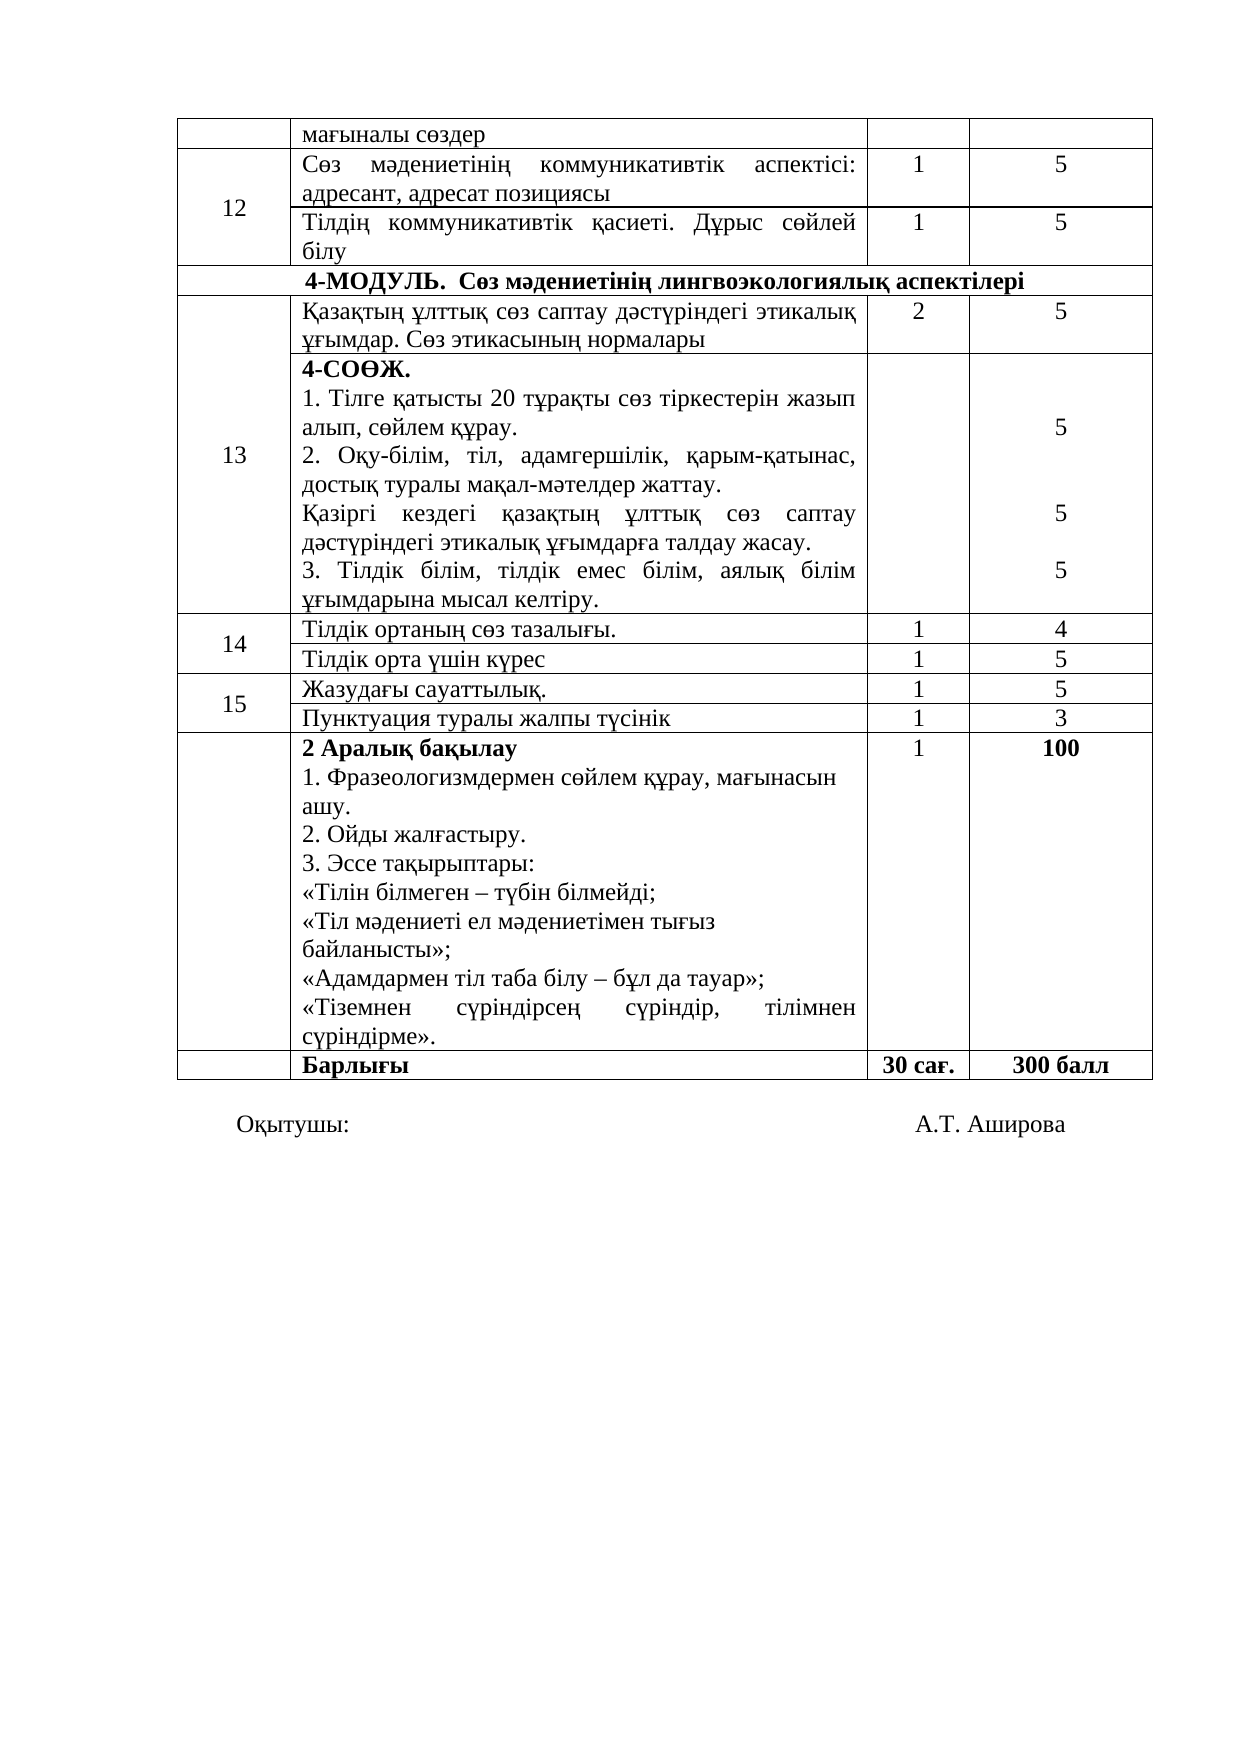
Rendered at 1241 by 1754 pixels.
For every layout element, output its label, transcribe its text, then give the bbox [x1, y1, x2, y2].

table_cell 1 [868, 119, 969, 148]
table_cell 2 Аралық бақылау 1. Фразеологизмдермен сөйлем құрау, мағынасын ашу. 2. Ойды жалғастыру. 3. Эссе тақырыптары: «Тілін білмеген – түбін білмейді; «Тіл мәдениеті ел мәдениетімен тығыз байланысты»; «Адамдармен тіл таба білу – бұл да тауар»; «Тіземнен сүріндірсең сүріндір, тілімнен сүріндірме». [291, 733, 867, 1049]
table_cell 5 [970, 674, 1152, 702]
table_cell 300 балл [970, 1051, 1152, 1079]
table_cell Пунктуация туралы жалпы түсінік [291, 704, 867, 732]
table_cell [178, 733, 290, 1049]
table_cell 5 5 5 [970, 354, 1152, 613]
table_cell 1 [868, 644, 969, 673]
table_cell [178, 1051, 290, 1079]
table_cell Сөз мәдениетінің коммуникативтік аспектісі: адресант, адресат позициясы [291, 149, 867, 206]
table_cell Жазудағы сауаттылық. [291, 674, 867, 702]
table_cell 3 [970, 704, 1152, 732]
table_cell 4-МОДУЛЬ. Сөз мәдениетінің лингвоэкологиялық аспектілері [178, 266, 1152, 295]
table_cell 1 [868, 208, 969, 265]
table_cell 5 [970, 296, 1152, 353]
table_cell 13 [178, 296, 290, 613]
table_cell 5 [970, 119, 1152, 148]
table_cell 5 [970, 644, 1152, 673]
table_cell 15 [178, 674, 290, 732]
table_cell 4-СОӨЖ. 1. Тілге қатысты 20 тұрақты сөз тіркестерін жазып алып, сөйлем құрау. 2. Оқу-білім, тіл, адамгершілік, қарым-қатынас, достық туралы мақал-мәтелдер жаттау. Қазіргі кездегі қазақтың ұлттық сөз саптау дәстүріндегі этикалық ұғымдарға талдау жасау. 3. Тілдік білім, тілдік емес білім, аялық білім ұғымдарына мысал келтіру. [291, 354, 867, 613]
table_cell 1 [868, 614, 969, 643]
table_cell 5 [970, 208, 1152, 265]
table_cell 100 [970, 733, 1152, 1049]
table_cell 30 сағ. [868, 1051, 969, 1079]
table_cell Қазақтың ұлттық сөз саптау дәстүріндегі этикалық ұғымдар. Сөз этикасының нормалары [291, 296, 867, 353]
table_cell 4 [970, 614, 1152, 643]
table_cell Тілдік ортаның сөз тазалығы. [291, 614, 867, 643]
table_cell Барлығы [291, 1051, 867, 1079]
table_cell 14 [178, 614, 290, 673]
table_cell 12 [178, 149, 290, 265]
table_cell 5 [970, 149, 1152, 206]
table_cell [291, 119, 867, 148]
table_cell 2 [868, 296, 969, 353]
text Оқытушы: А.Т. Аширова [177, 1109, 1152, 1167]
table_cell Тілдік орта үшін күрес [291, 644, 867, 673]
table_cell 1 [868, 149, 969, 206]
table_cell 1 [868, 674, 969, 702]
table_cell 1 [868, 733, 969, 1049]
table_cell [868, 354, 969, 613]
table_cell Тілдің коммуникативтік қасиеті. Дұрыс сөйлей білу [291, 208, 867, 265]
table_cell 1 [868, 704, 969, 732]
